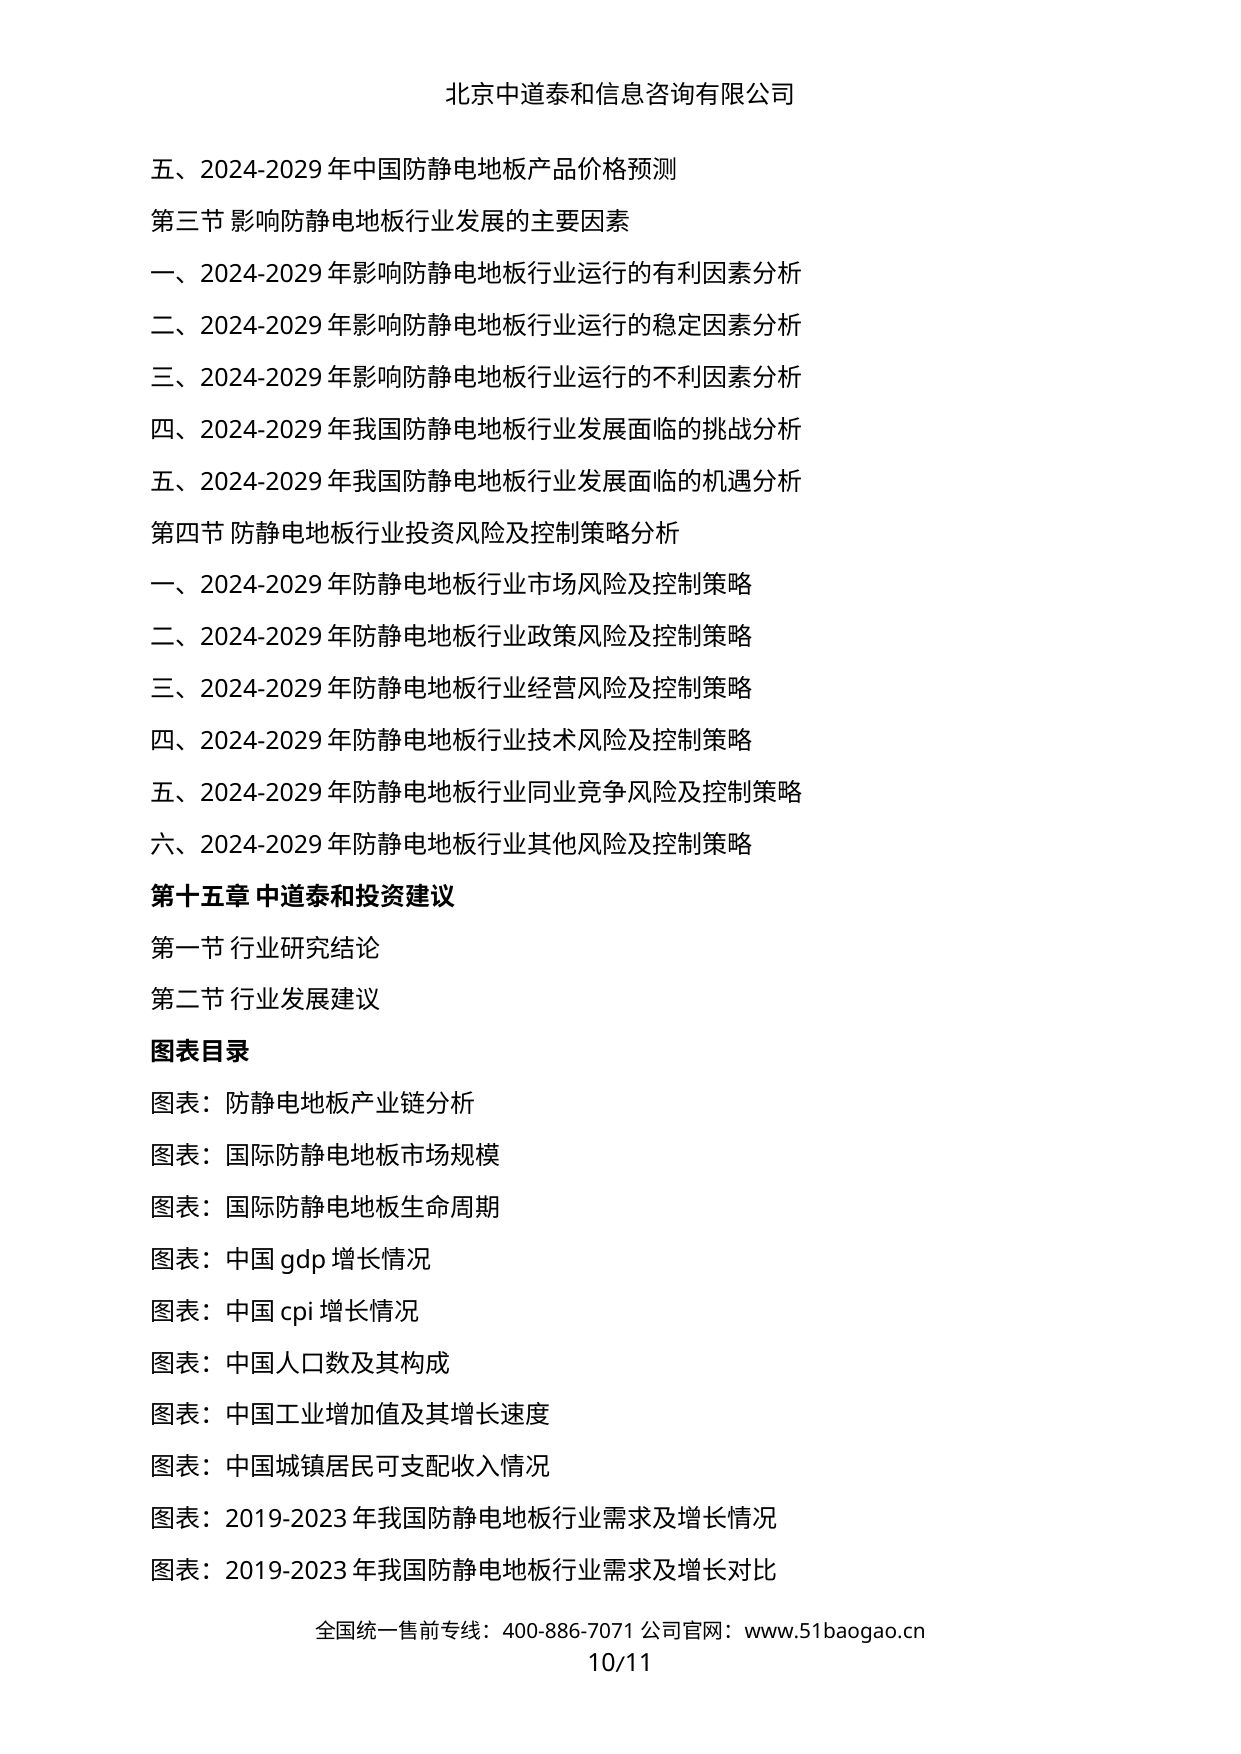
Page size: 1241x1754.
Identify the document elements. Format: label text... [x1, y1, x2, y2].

text 图表：中国城镇居民可支配收入情况 [150, 1447, 1090, 1483]
text 三、2024-2029年影响防静电地板行业运行的不利因素分析 [150, 357, 1090, 394]
text 第三节 影响防静电地板行业发展的主要因素 [150, 202, 1090, 238]
text 图表：中国工业增加值及其增长速度 [150, 1395, 1090, 1431]
text 第二节 行业发展建议 [150, 980, 1090, 1016]
text 图表：2019-2023年我国防静电地板行业需求及增长情况 [150, 1499, 1090, 1535]
text 图表：中国人口数及其构成 [150, 1343, 1090, 1379]
text 图表：防静电地板产业链分析 [150, 1084, 1090, 1120]
text 图表：国际防静电地板生命周期 [150, 1187, 1090, 1224]
text 图表：中国gdp增长情况 [150, 1239, 1090, 1276]
text 三、2024-2029年防静电地板行业经营风险及控制策略 [150, 669, 1090, 705]
text 五、2024-2029年中国防静电地板产品价格预测 [150, 150, 1090, 186]
text 一、2024-2029年影响防静电地板行业运行的有利因素分析 [150, 254, 1090, 290]
text 图表：中国cpi增长情况 [150, 1291, 1090, 1327]
text 六、2024-2029年防静电地板行业其他风险及控制策略 [150, 824, 1090, 861]
text 图表目录 [150, 1032, 1090, 1068]
text 一、2024-2029年防静电地板行业市场风险及控制策略 [150, 565, 1090, 601]
text 二、2024-2029年影响防静电地板行业运行的稳定因素分析 [150, 306, 1090, 342]
text 图表：国际防静电地板市场规模 [150, 1136, 1090, 1172]
text 第十五章 中道泰和投资建议 [150, 876, 1090, 912]
text 五、2024-2029年我国防静电地板行业发展面临的机遇分析 [150, 461, 1090, 497]
text 四、2024-2029年我国防静电地板行业发展面临的挑战分析 [150, 409, 1090, 446]
text 第四节 防静电地板行业投资风险及控制策略分析 [150, 513, 1090, 549]
text 二、2024-2029年防静电地板行业政策风险及控制策略 [150, 617, 1090, 653]
text 五、2024-2029年防静电地板行业同业竞争风险及控制策略 [150, 772, 1090, 809]
text 四、2024-2029年防静电地板行业技术风险及控制策略 [150, 721, 1090, 757]
text 第一节 行业研究结论 [150, 928, 1090, 964]
text 图表：2019-2023年我国防静电地板行业需求及增长对比 [150, 1551, 1090, 1587]
